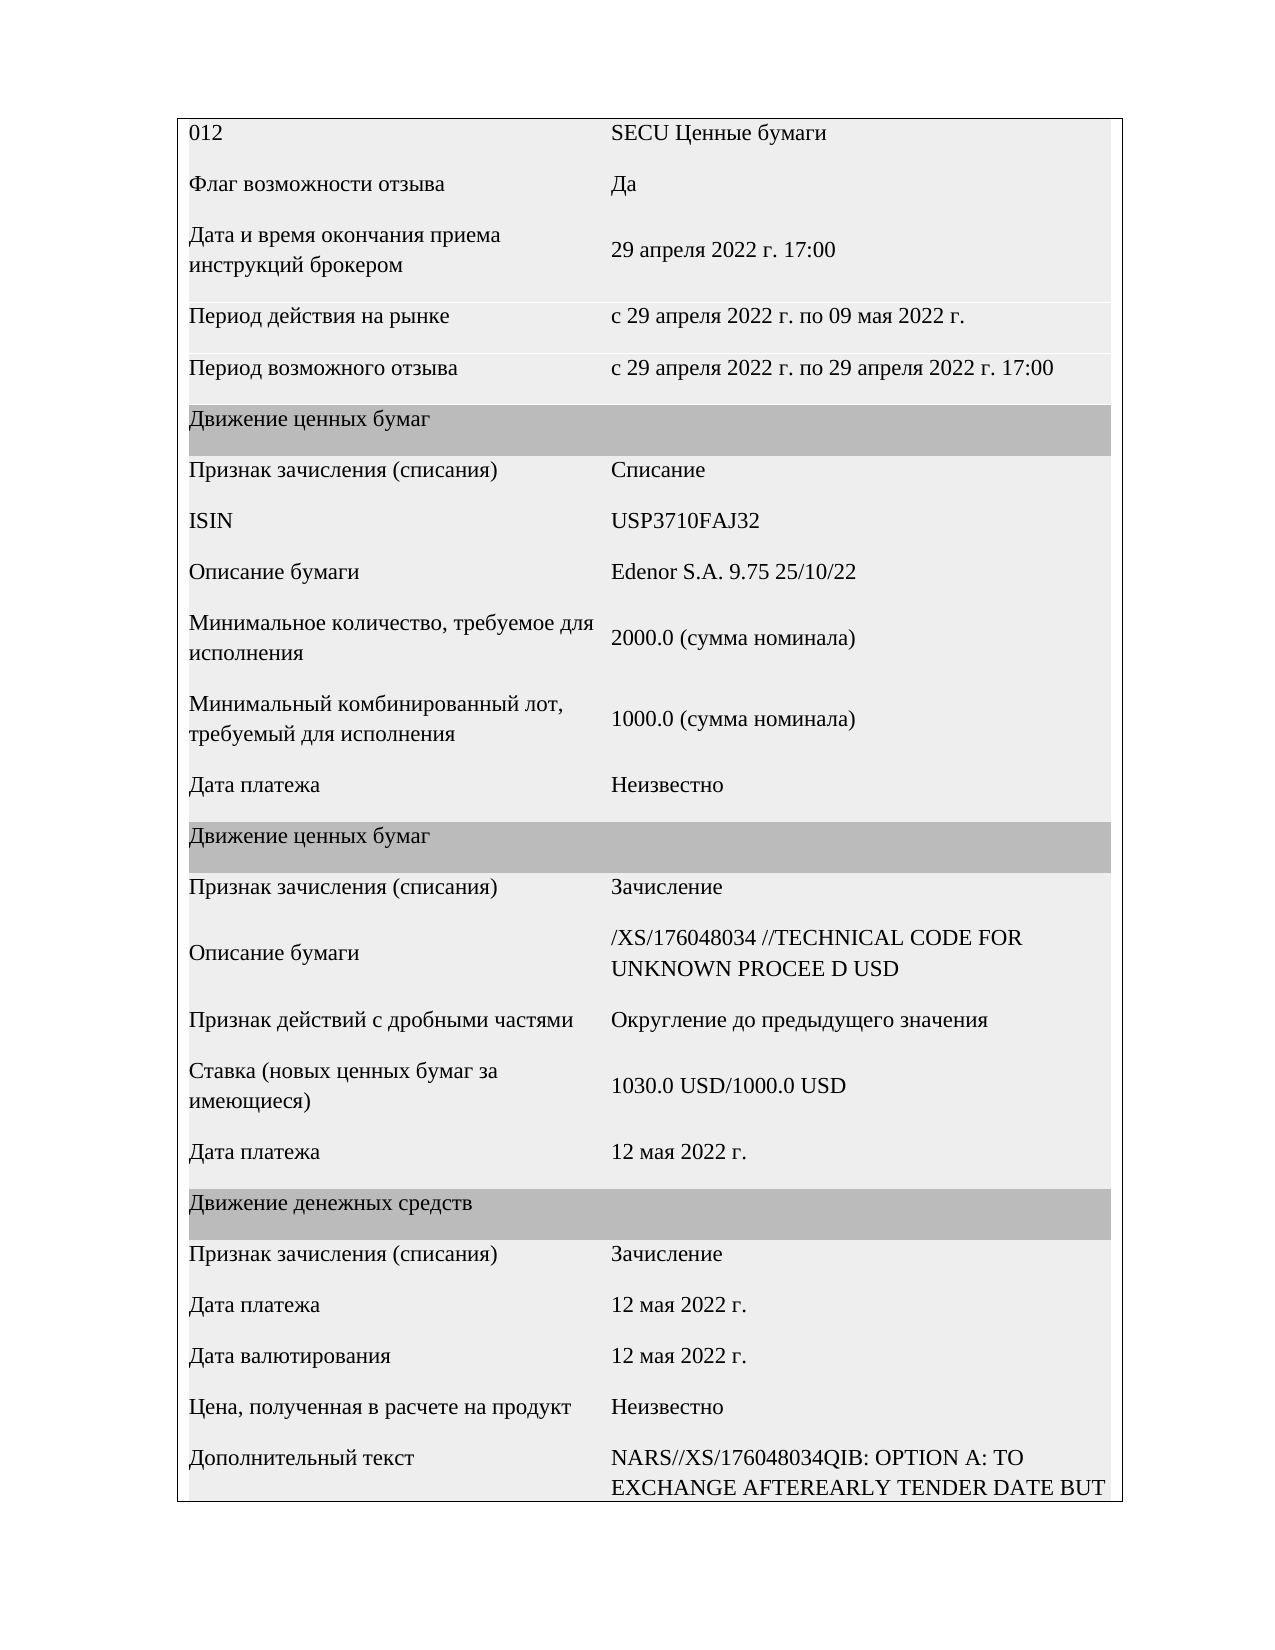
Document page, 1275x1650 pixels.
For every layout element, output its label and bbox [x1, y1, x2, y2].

table_cell [178, 119, 1122, 1501]
